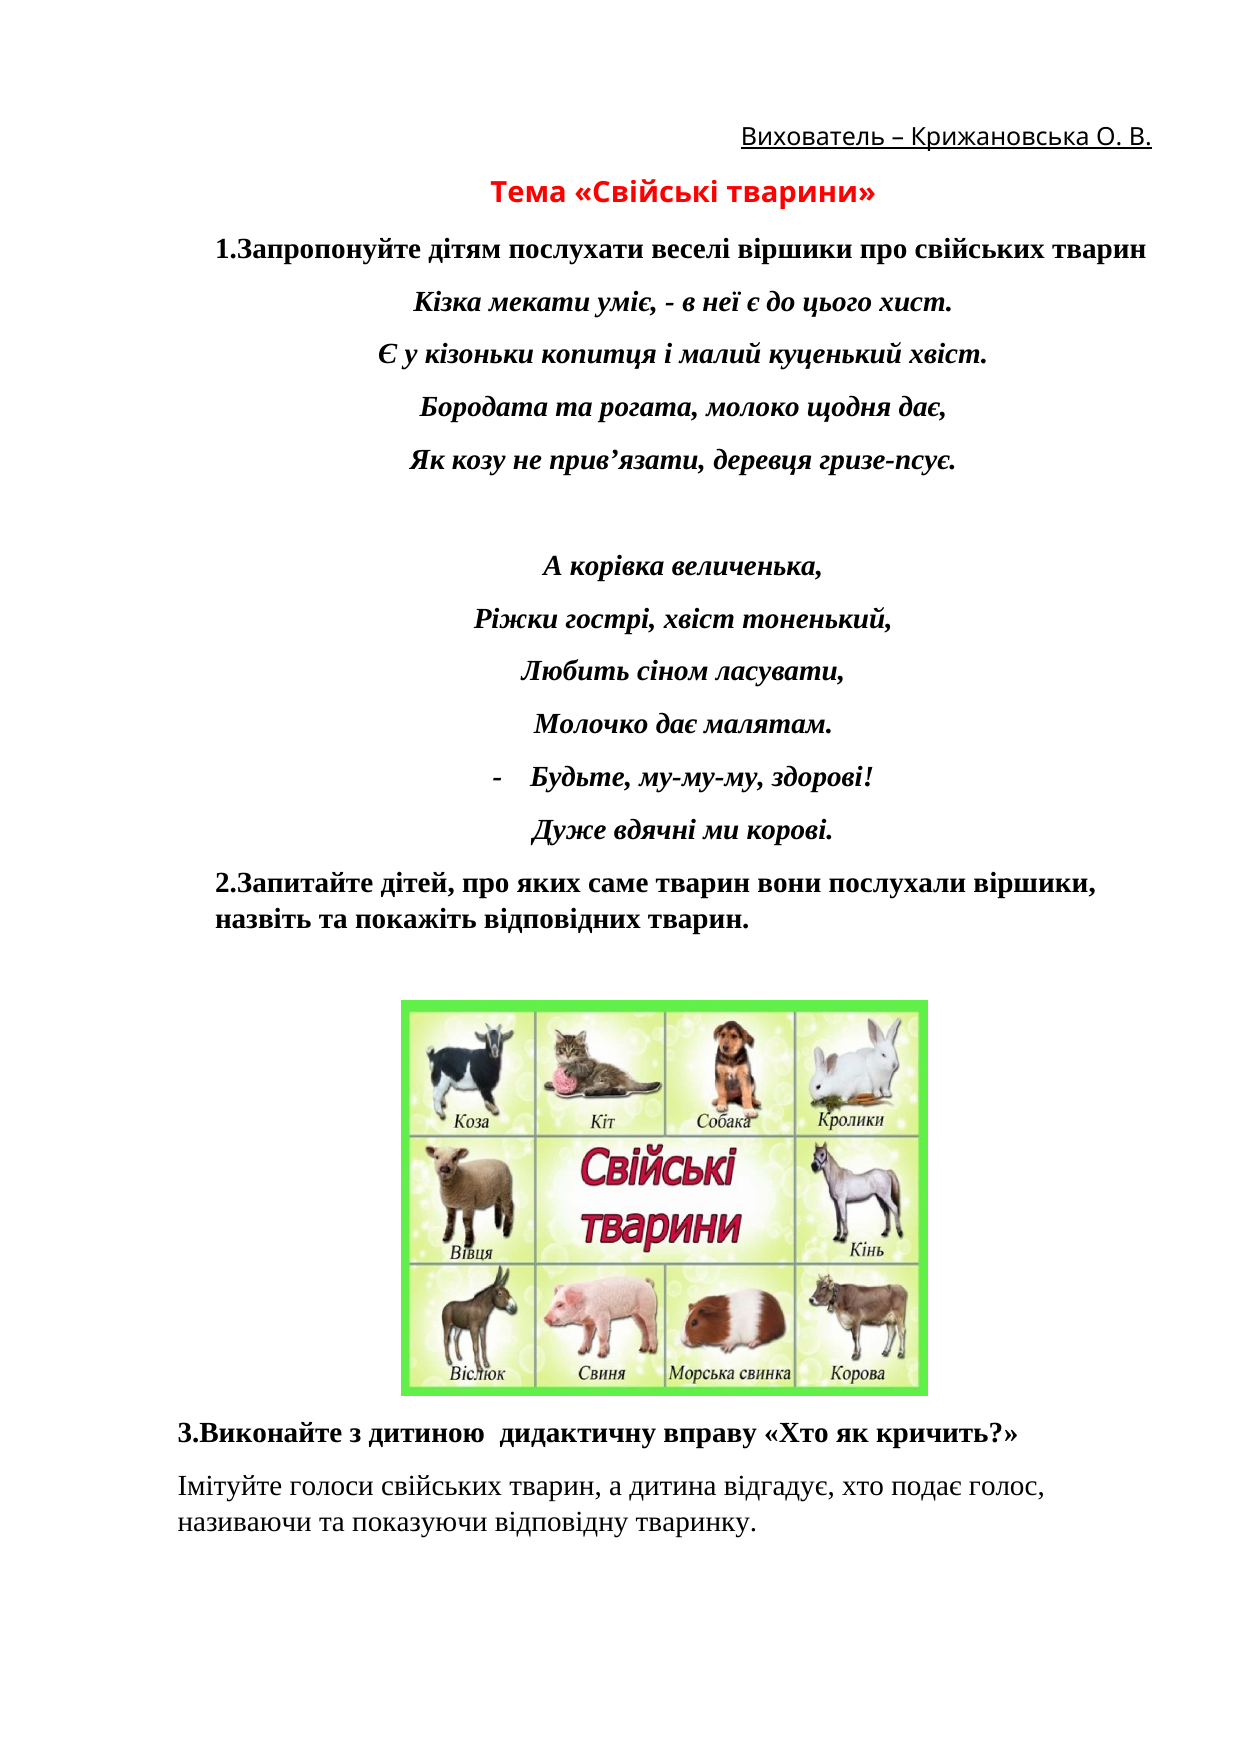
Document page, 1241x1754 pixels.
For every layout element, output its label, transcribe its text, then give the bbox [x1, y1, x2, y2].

text Як козу не прив’язати, деревця гризе-псує. [215, 442, 1152, 476]
text Вихователь – Крижановська О. В. [215, 118, 1152, 152]
list Будьте, му-му-му, здорові! [215, 759, 1152, 793]
text 3.Виконайте з дитиною дидактичну вправу «Хто як кричить?» [177, 1415, 1152, 1448]
text Бородата та рогата, молоко щодня дає, [215, 389, 1152, 423]
picture [401, 1000, 928, 1396]
text Ріжки гострі, хвіст тоненький, [215, 601, 1152, 634]
text 1.Запропонуйте дітям послухати веселі віршики про свійських тварин [215, 231, 1152, 264]
text Є у кізоньки копитця і малий куценький хвіст. [215, 337, 1152, 370]
text Кізка мекати уміє, - в неї є до цього хист. [215, 284, 1152, 317]
text Дуже вдячні ми корові. [215, 812, 1152, 846]
text Любить сіном ласувати, [215, 653, 1152, 687]
text Тема «Свійські тварини» [215, 172, 1152, 211]
text 2.Запитайте дітей, про яких саме тварин вони послухали віршики, назвіть та покажіть відповідних тварин. [215, 865, 1152, 934]
text Молочко дає малятам. [215, 706, 1152, 740]
text Імітуйте голоси свійських тварин, а дитина відгадує, хто подає голос, називаючи та показуючи відповідну тваринку. [177, 1468, 1152, 1537]
text А корівка величенька, [215, 548, 1152, 581]
